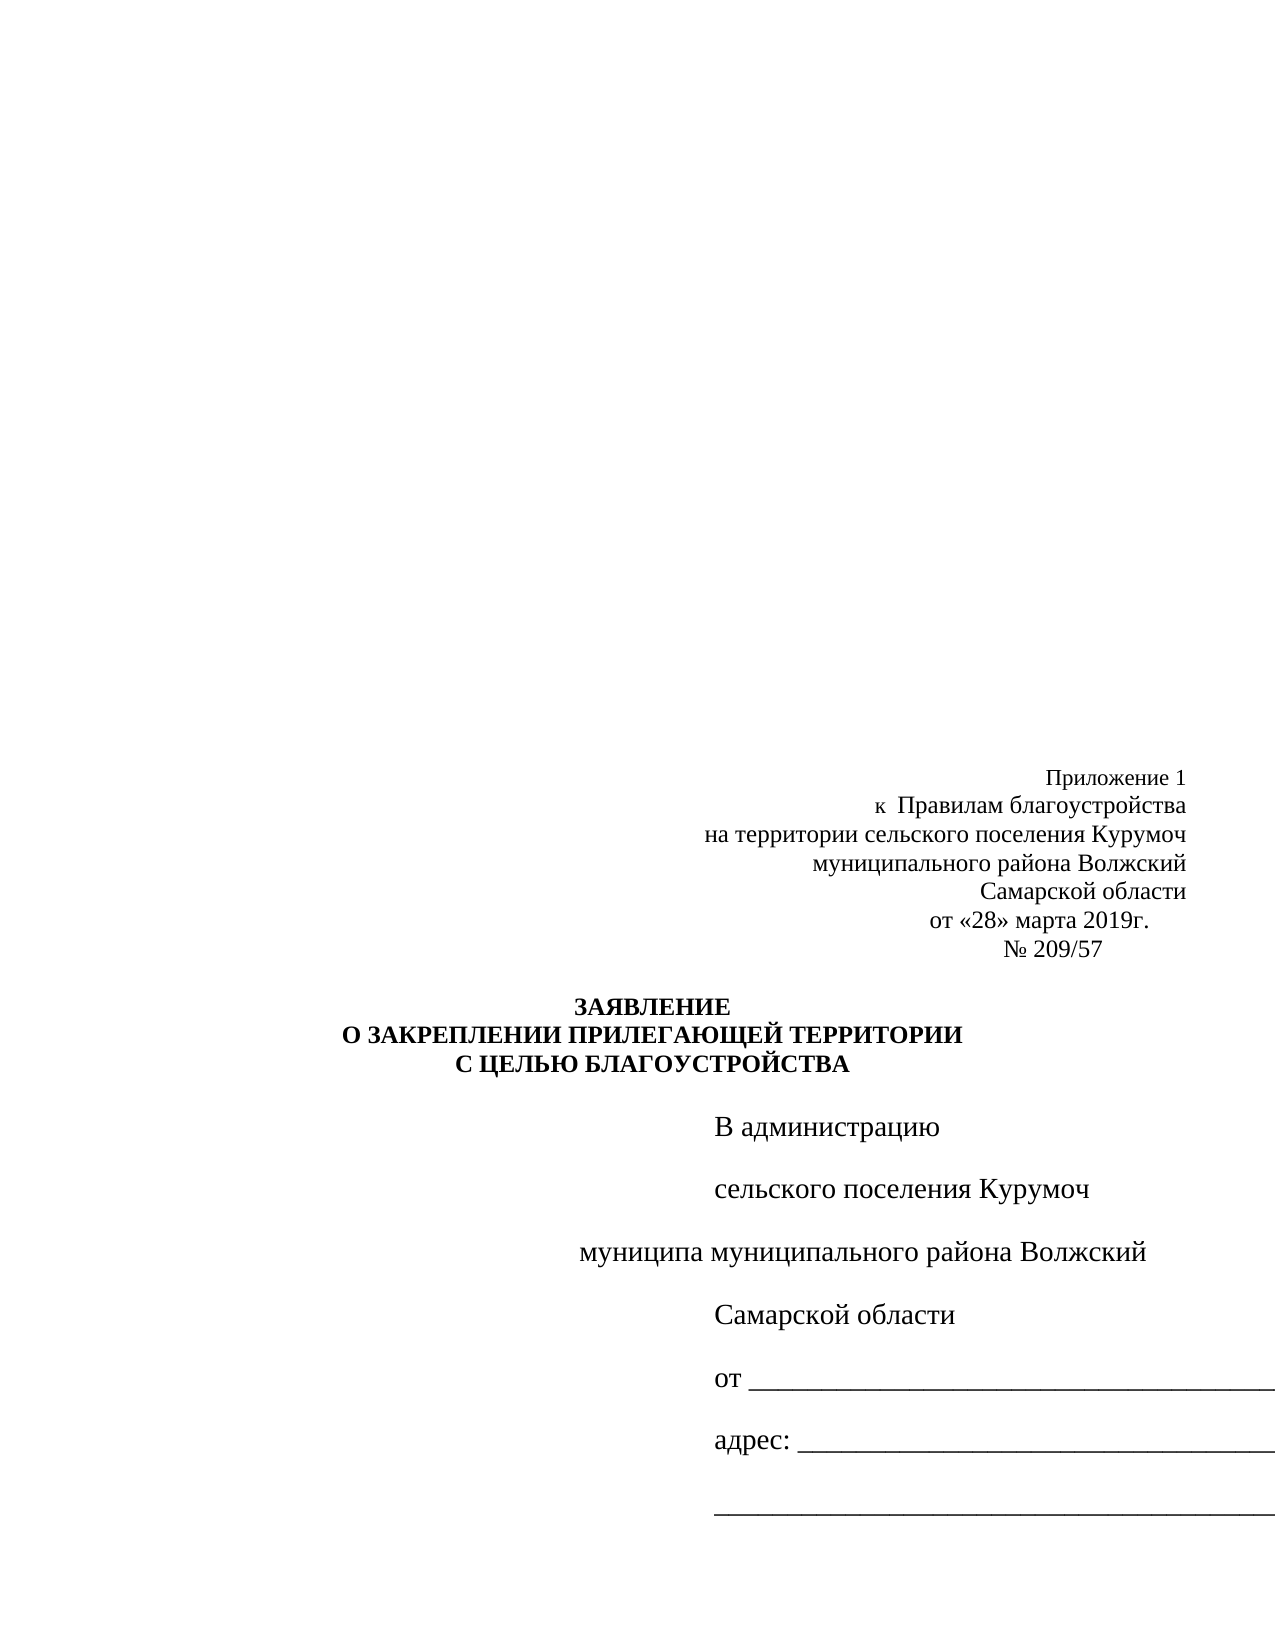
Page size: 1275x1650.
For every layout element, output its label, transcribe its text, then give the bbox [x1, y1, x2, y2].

title Приложение 1 к Правилам благоустройства [118, 764, 1186, 819]
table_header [713, 1107, 1275, 1549]
text ЗАЯВЛЕНИЕ О ЗАКРЕПЛЕНИИ ПРИЛЕГАЮЩЕЙ ТЕРРИТОРИИ С ЦЕЛЬЮ БЛАГОУСТРОЙСТВА [118, 992, 1186, 1078]
title на территории сельского поселения Курумоч [118, 819, 1186, 848]
table_header [118, 1107, 713, 1549]
text от «28» марта 2019г. [929, 905, 1186, 934]
title Самарской области [118, 876, 1186, 905]
text № 209/57 [929, 934, 1186, 963]
title муниципального района Волжский [118, 848, 1186, 876]
